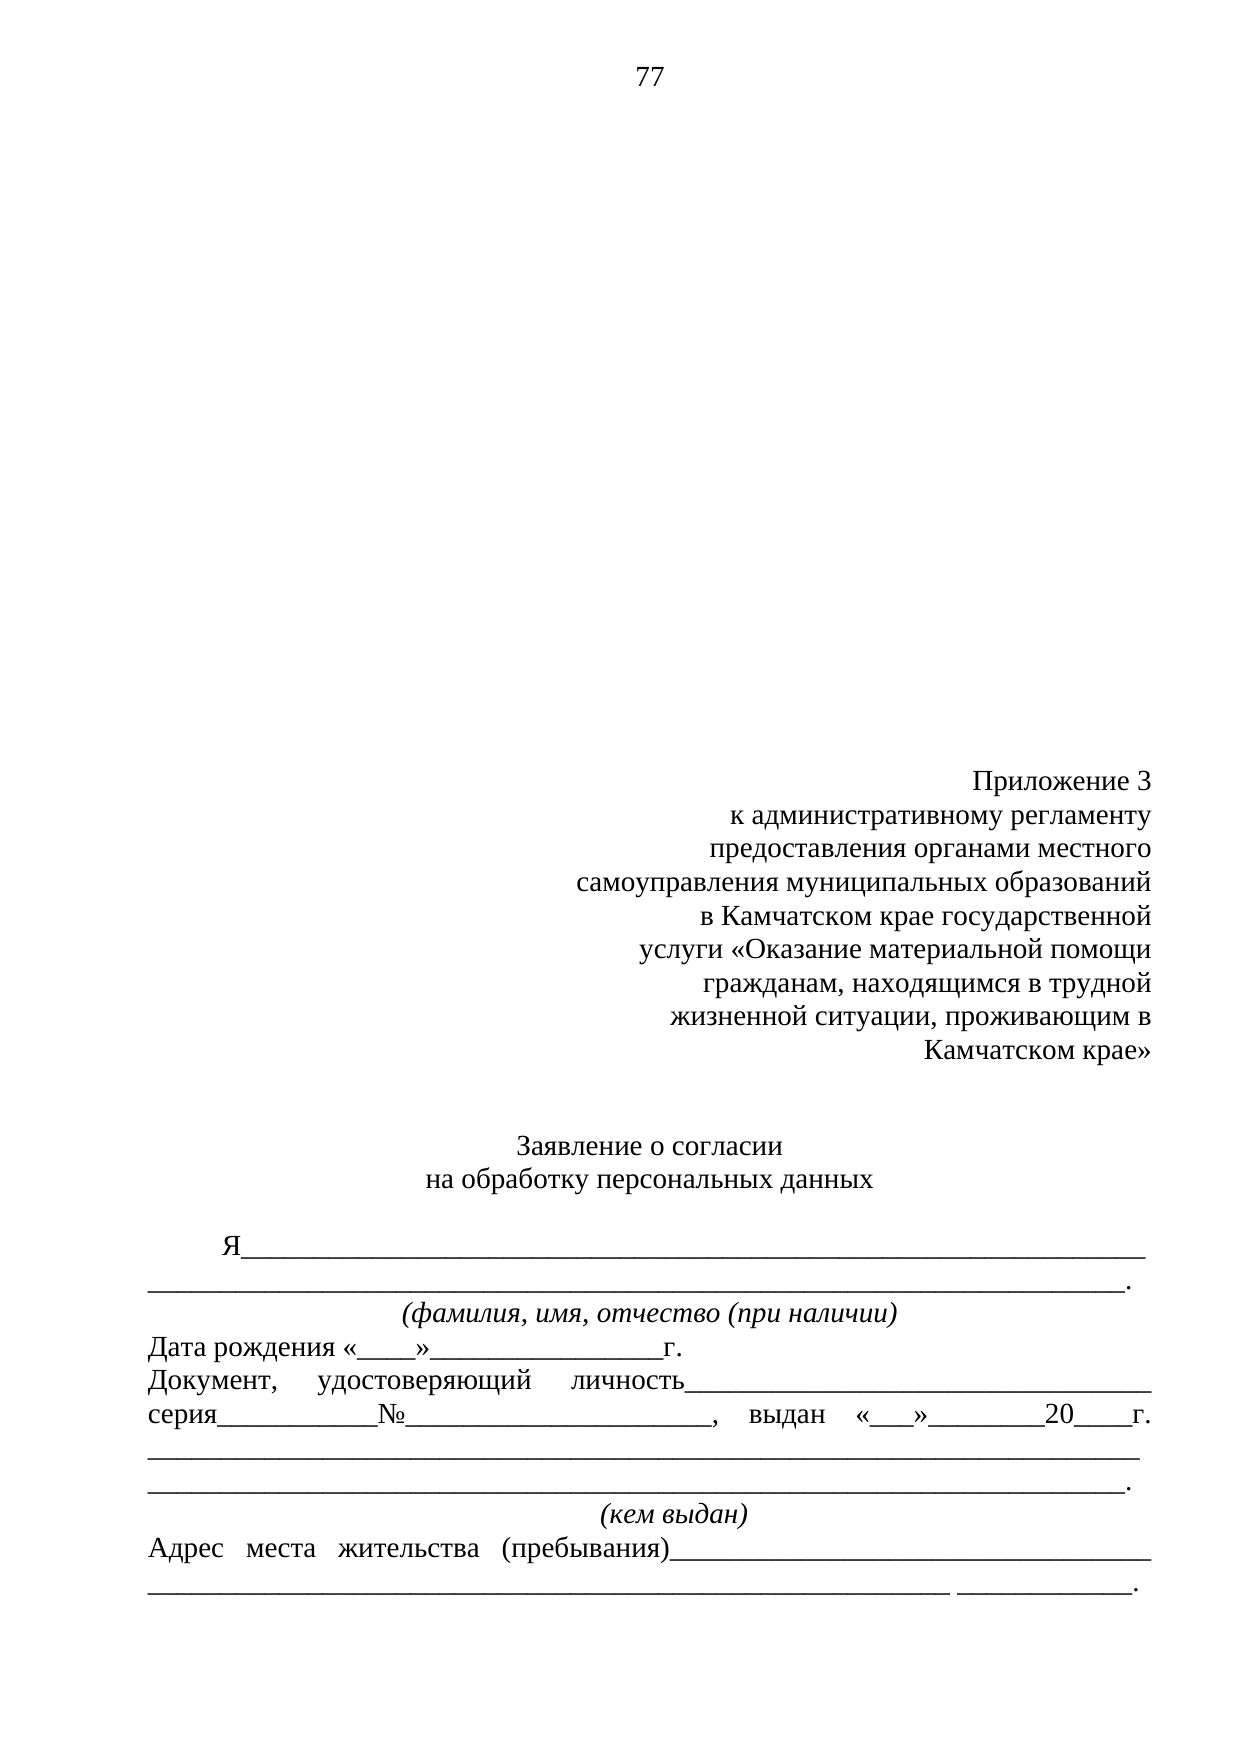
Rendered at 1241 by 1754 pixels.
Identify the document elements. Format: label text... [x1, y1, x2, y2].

text Камчатском крае» [148, 1032, 1152, 1065]
text в Камчатском крае государственной [148, 898, 1152, 931]
text услуги «Оказание материальной помощи [148, 931, 1152, 965]
text Адрес места жительства (пребывания)_________________________________ _______________________________________________________ ____________. [148, 1530, 1152, 1597]
text Документ, удостоверяющий личность________________________________ серия___________№_____________________, выдан «___»________20____г. _______________________________________________________________________________________________________________________________________. [148, 1362, 1152, 1497]
text Приложение 3 [148, 763, 1152, 797]
text на обработку персональных данных [148, 1161, 1152, 1195]
text Дата рождения «____»________________г. [148, 1329, 1152, 1362]
text (фамилия, имя, отчество (при наличии) [148, 1295, 1152, 1329]
text к административному регламенту [148, 797, 1152, 831]
text жизненной ситуации, проживающим в [148, 998, 1152, 1032]
text Я_________________________________________________________________________________________________________________________________. [148, 1228, 1152, 1295]
text (кем выдан) [148, 1497, 1152, 1530]
text Заявление о согласии [148, 1128, 1152, 1161]
text предоставления органами местного [148, 831, 1152, 864]
text гражданам, находящимся в трудной [148, 965, 1152, 998]
text самоуправления муниципальных образований [148, 864, 1152, 898]
